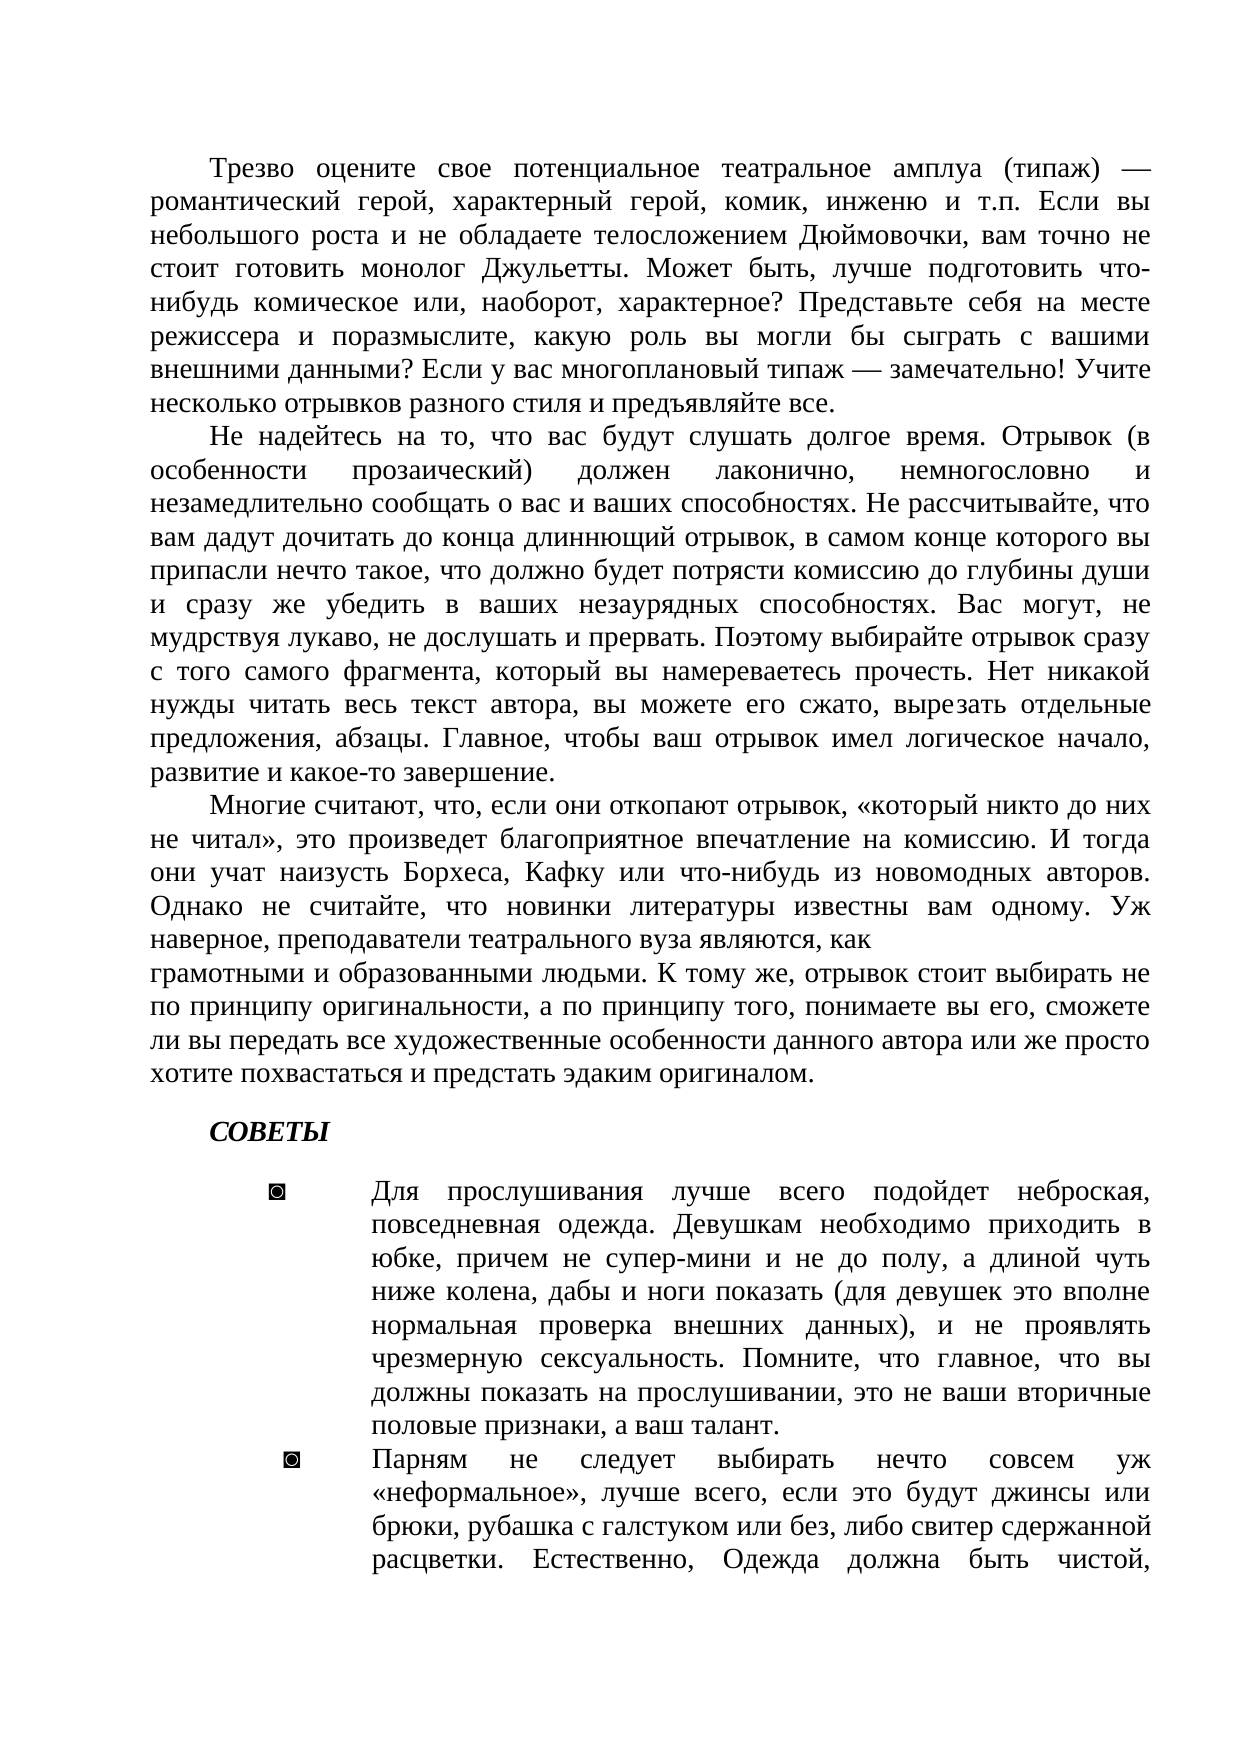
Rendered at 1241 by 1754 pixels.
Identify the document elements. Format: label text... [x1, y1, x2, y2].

text Трезво оцените свое потенциальное театральное амплуа (типаж) — романтический герой, характерный герой, комик, инженю и т.п. Если вы небольшого роста и не обладаете телосложением Дюймовочки, вам точно не стоит готовить монолог Джульетты. Может быть, лучше подготовить что-нибудь комическое или, наоборот, характерное? Представьте себя на месте режиссера и поразмыслите, какую роль вы могли бы сыграть с вашими внешними данными? Если у вас многоплановый типаж — замечательно! Учите несколько отрывков разного стиля и предъявляйте все. [150, 150, 1151, 418]
text грамотными и образованными людьми. К тому же, отрывок стоит выбирать не по принципу оригинальности, а по принципу того, понимаете вы его, сможете ли вы передать все художественные особенности данного автора или же просто хотите похвастаться и предстать эдаким оригиналом. [150, 955, 1151, 1089]
text СОВЕТЫ [150, 1114, 1151, 1148]
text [283, 1441, 1151, 1575]
text ◙ Для прослушивания лучше всего подойдет неброская, повседневная одежда. Девушкам необходимо приходить в юбке, причем не супер-мини и не до полу, а длиной чуть ниже колена, дабы и ноги показать (для девушек это вполне нормальная проверка внешних данных), и не проявлять чрезмерную сексуальность. Помните, что главное, что вы должны показать на прослушивании, это не ваши вторичные половые признаки, а ваш талант. [268, 1173, 1151, 1441]
text Не надейтесь на то, что вас будут слушать долгое время. Отрывок (в особенности прозаический) должен лаконично, немногословно и незамедлительно сообщать о вас и ваших способностях. Не рассчитывайте, что вам дадут дочитать до конца длиннющий отрывок, в самом конце которого вы припасли нечто такое, что должно будет потрясти комиссию до глубины души и сразу же убедить в ваших незаурядных способностях. Вас могут, не мудрствуя лукаво, не дослушать и прервать. Поэтому выбирайте отрывок сразу с того самого фрагмента, который вы намереваетесь прочесть. Нет никакой нужды читать весь текст автора, вы можете его сжато, вырезать отдельные предложения, абзацы. Главное, чтобы ваш отрывок имел логическое начало, развитие и какое-то завершение. [150, 418, 1151, 787]
text Многие считают, что, если они откопают отрывок, «который никто до них не читал», это произведет благоприятное впечатление на комиссию. И тогда они учат наизусть Борхеса, Кафку или что-нибудь из новомодных авторов. Однако не считайте, что новинки литературы известны вам одному. Уж наверное, преподаватели театрального вуза являются, как [150, 787, 1151, 955]
